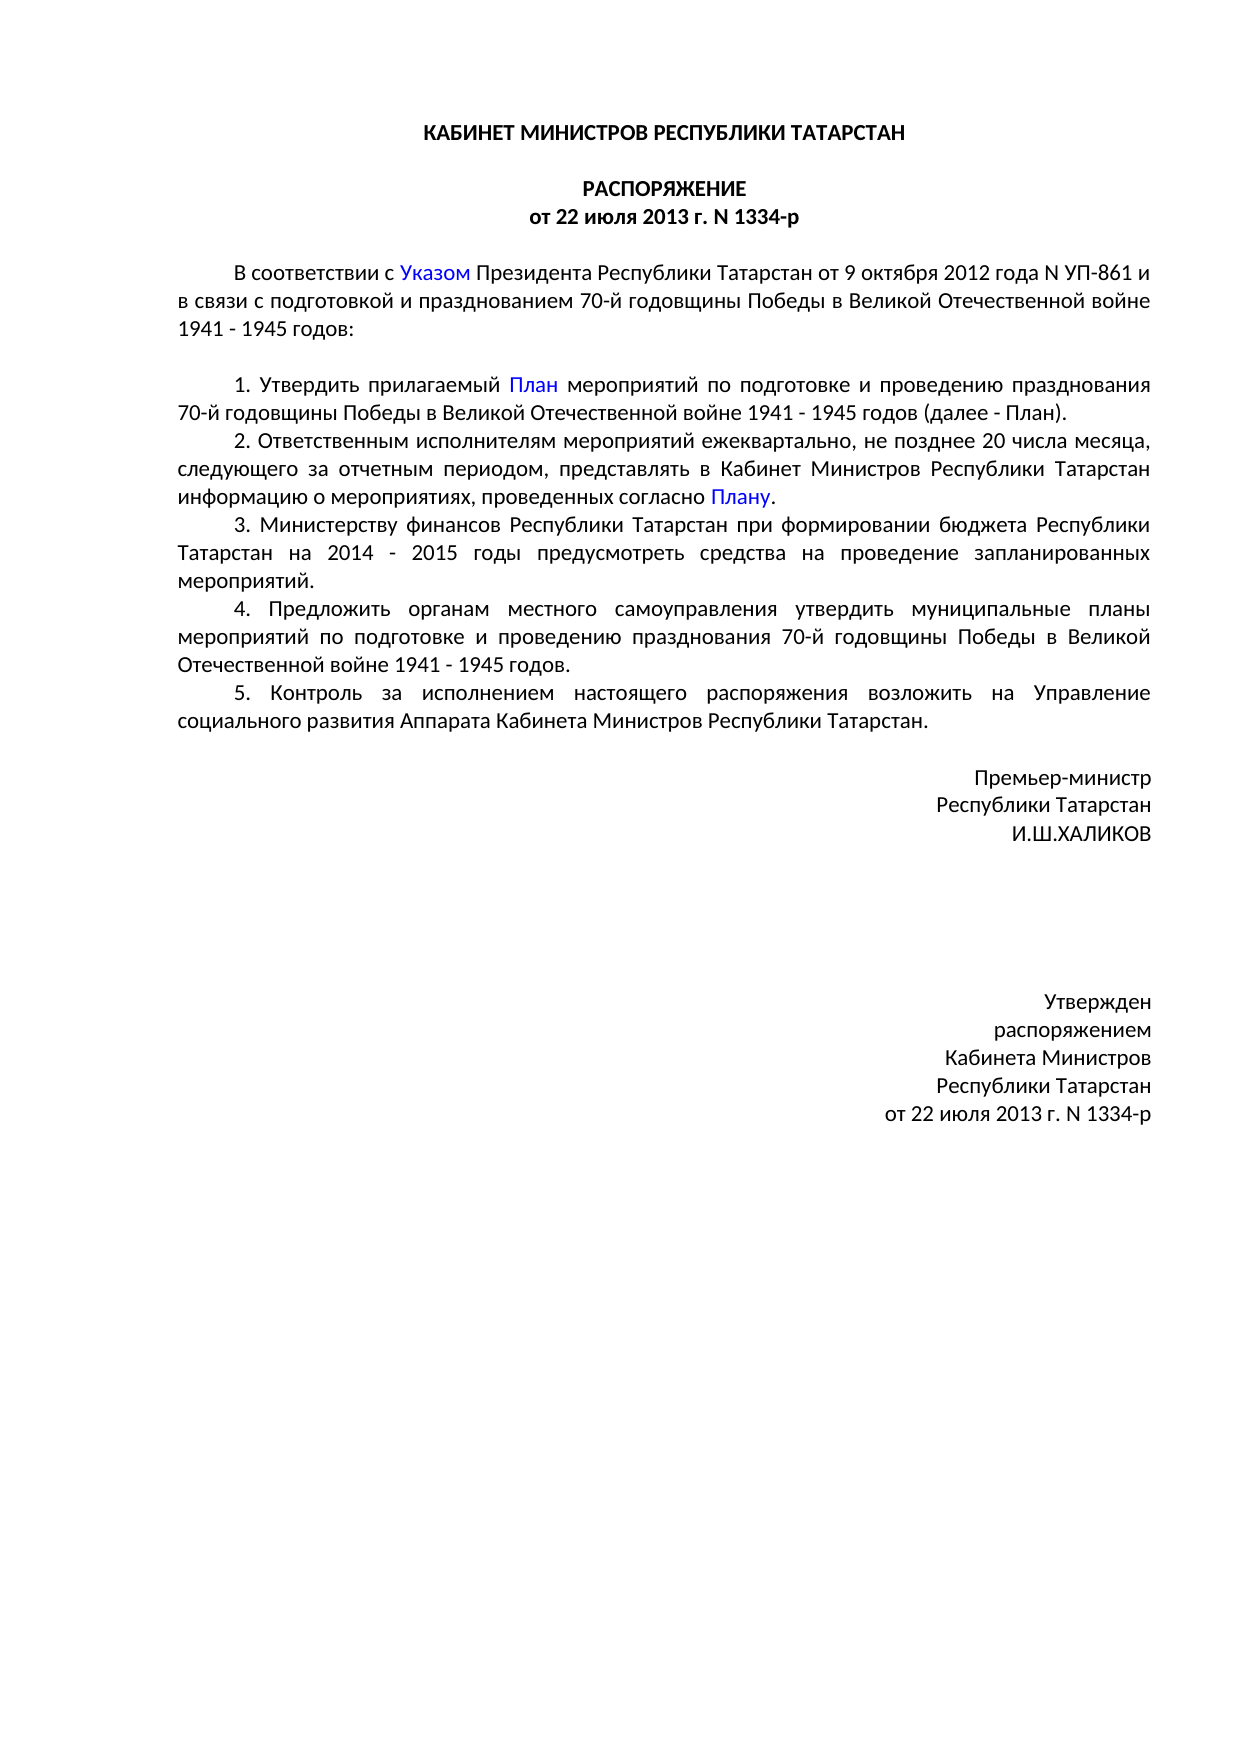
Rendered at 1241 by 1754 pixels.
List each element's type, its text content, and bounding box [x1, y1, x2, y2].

text Премьер-министр [177, 763, 1152, 791]
text Кабинета Министров [177, 1043, 1152, 1071]
text 3. Министерству финансов Республики Татарстан при формировании бюджета Республики Татарстан на 2014 - 2015 годы предусмотреть средства на проведение запланированных мероприятий. [177, 510, 1152, 594]
text 2. Ответственным исполнителям мероприятий ежеквартально, не позднее 20 числа месяца, следующего за отчетным периодом, представлять в Кабинет Министров Республики Татарстан информацию о мероприятиях, проведенных согласно Плану. [177, 426, 1152, 510]
text КАБИНЕТ МИНИСТРОВ РЕСПУБЛИКИ ТАТАРСТАН [177, 118, 1152, 146]
text от 22 июля 2013 г. N 1334-р [177, 202, 1152, 230]
text РАСПОРЯЖЕНИЕ [177, 174, 1152, 202]
text Утвержден [177, 987, 1152, 1015]
text от 22 июля 2013 г. N 1334-р [177, 1099, 1152, 1127]
text 5. Контроль за исполнением настоящего распоряжения возложить на Управление социального развития Аппарата Кабинета Министров Республики Татарстан. [177, 678, 1152, 734]
text 1. Утвердить прилагаемый План мероприятий по подготовке и проведению празднования 70-й годовщины Победы в Великой Отечественной войне 1941 - 1945 годов (далее - План). [177, 370, 1152, 426]
text Республики Татарстан [177, 791, 1152, 819]
text И.Ш.ХАЛИКОВ [177, 819, 1152, 847]
text 4. Предложить органам местного самоуправления утвердить муниципальные планы мероприятий по подготовке и проведению празднования 70-й годовщины Победы в Великой Отечественной войне 1941 - 1945 годов. [177, 594, 1152, 678]
text Республики Татарстан [177, 1071, 1152, 1099]
text В соответствии с Указом Президента Республики Татарстан от 9 октября 2012 года N УП-861 и в связи с подготовкой и празднованием 70-й годовщины Победы в Великой Отечественной войне 1941 - 1945 годов: [177, 258, 1152, 342]
text распоряжением [177, 1015, 1152, 1043]
